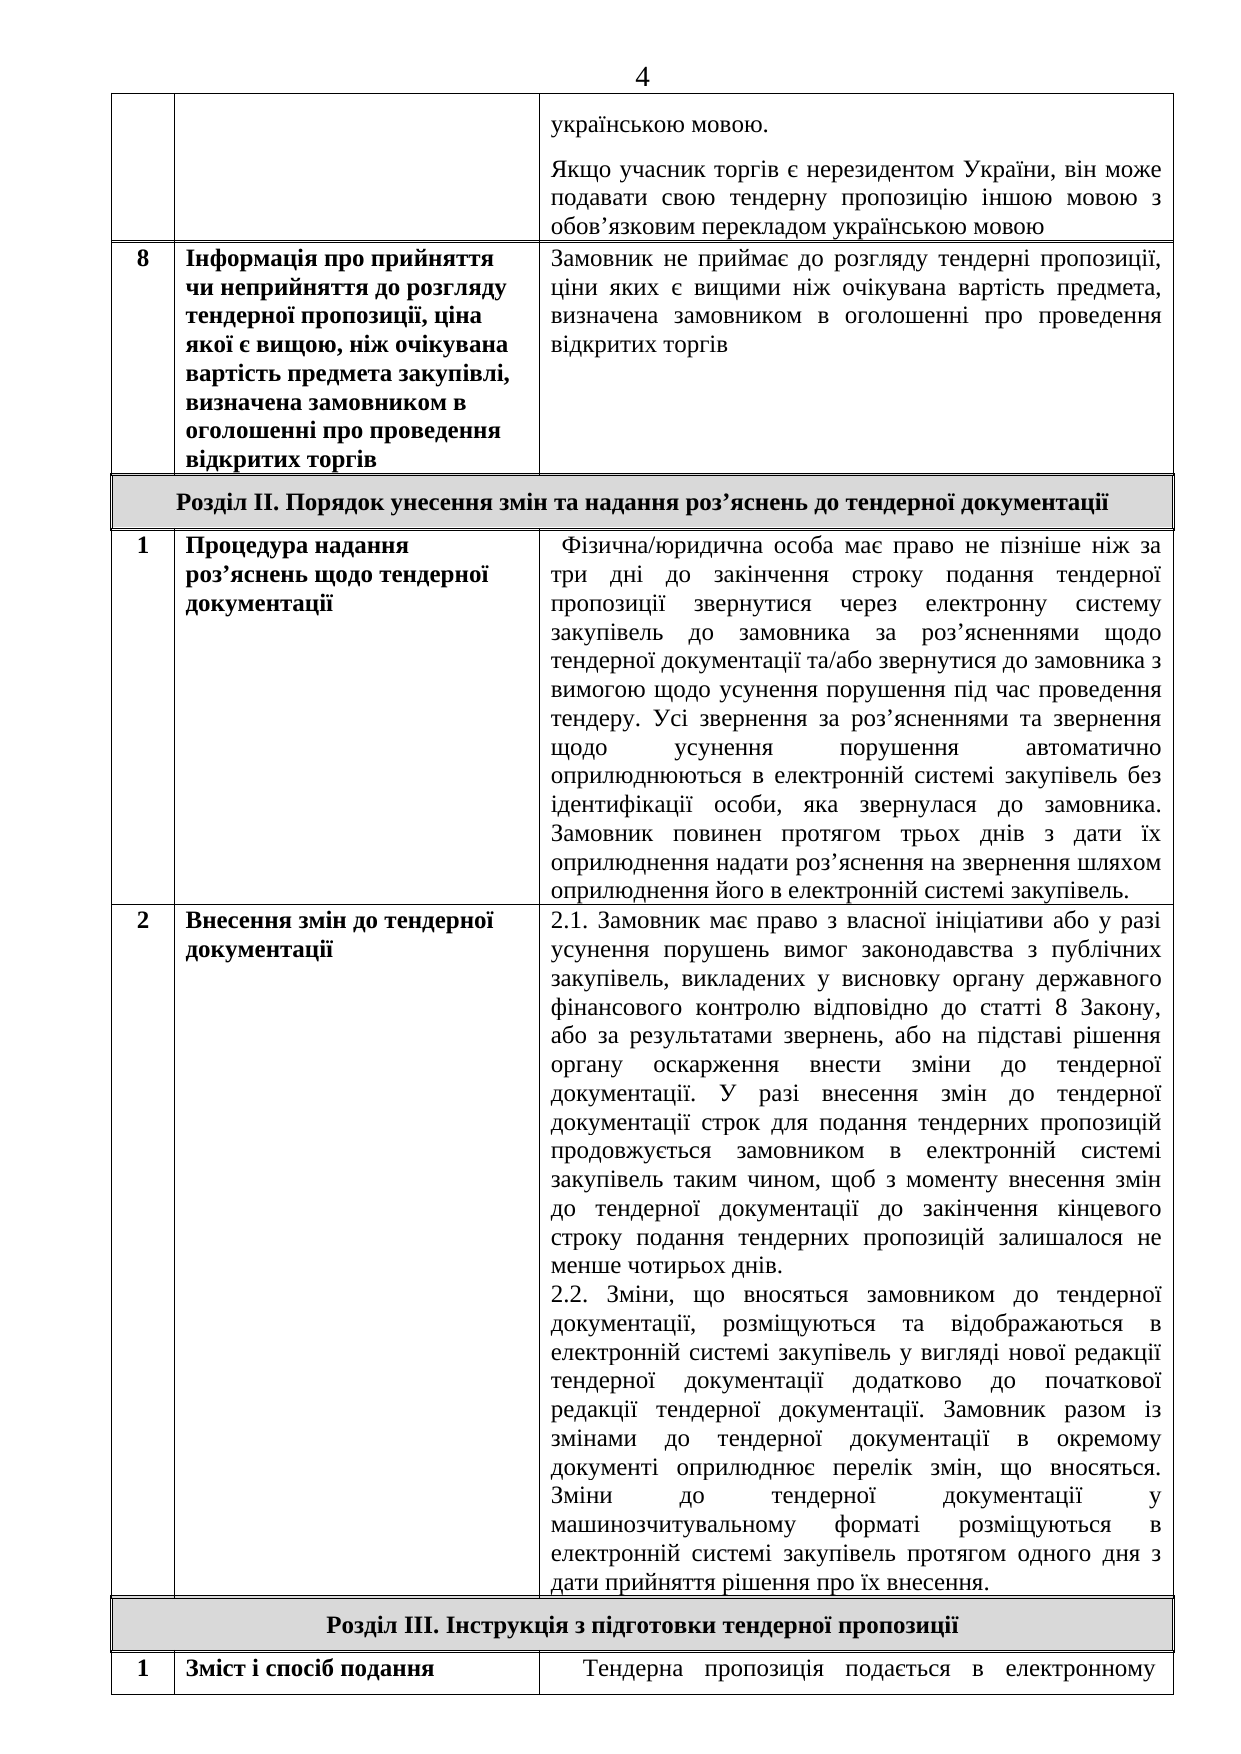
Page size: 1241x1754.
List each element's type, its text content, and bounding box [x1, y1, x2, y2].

table_cell 8 [112, 243, 174, 473]
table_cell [540, 94, 1173, 240]
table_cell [175, 94, 539, 240]
table_cell Процедура надання роз’яснень щодо тендерної документації [175, 531, 539, 904]
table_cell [175, 1653, 539, 1694]
table_cell Замовник не приймає до розгляду тендерні пропозиції, ціни яких є вищими ніж очікувана вартість предмета, визначена замовником в оголошенні про проведення відкритих торгів [540, 243, 1173, 473]
table_cell 2.1. Замовник має право з власної ініціативи або у разі усунення порушень вимог законодавства з публічних закупівель, викладених у висновку органу державного фінансового контролю відповідно до статті 8 Закону, або за результатами звернень, або на підставі рішення органу оскарження внести зміни до тендерної документації. У разі внесення змін до тендерної документації строк для подання тендерних пропозицій продовжується замовником в електронній системі закупівель таким чином, щоб з моменту внесення змін до тендерної документації до закінчення кінцевого строку подання тендерних пропозицій залишалося не менше чотирьох днів. 2.2. Зміни, що вносяться замовником до тендерної документації, розміщуються та відображаються в електронній системі закупівель у вигляді нової редакції тендерної документації додатково до початкової редакції тендерної документації. Замовник разом із змінами до тендерної документації в окремому документі оприлюднює перелік змін, що вносяться. Зміни до тендерної документації у машинозчитувальному форматі розміщуються в електронній системі закупівель протягом одного дня з дати прийняття рішення про їх внесення. [783, 905, 1173, 1595]
table_cell Розділ ІІІ. Інструкція з підготовки тендерної пропозиції [113, 1599, 1172, 1650]
table_cell Фізична/юридична особа має право не пізніше ніж за три дні до закінчення строку подання тендерної пропозиції звернутися через електронну систему закупівель до замовника за роз’ясненнями щодо тендерної документації та/або звернутися до замовника з вимогою щодо усунення порушення під час проведення тендеру. Усі звернення за роз’ясненнями та звернення щодо усунення порушення автоматично оприлюднюються в електронній системі закупівель без ідентифікації особи, яка звернулася до замовника. Замовник повинен протягом трьох днів з дати їх оприлюднення надати роз’яснення на звернення шляхом оприлюднення його в електронній системі закупівель. [540, 531, 1173, 904]
table_cell 1 [112, 531, 174, 904]
table_cell 2 [112, 905, 174, 1595]
table_cell Розділ ІІ. Порядок унесення змін та надання роз’яснень до тендерної документації [113, 476, 1172, 527]
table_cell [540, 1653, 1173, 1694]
table_cell Внесення змін до тендерної документації [175, 905, 539, 1595]
table_cell 7 [112, 94, 174, 240]
table_cell Інформація про прийняття чи неприйняття до розгляду тендерної пропозиції, ціна якої є вищою, ніж очікувана вартість предмета закупівлі, визначена замовником в оголошенні про проведення відкритих торгів [175, 243, 539, 473]
table_cell 1 [112, 1653, 174, 1694]
